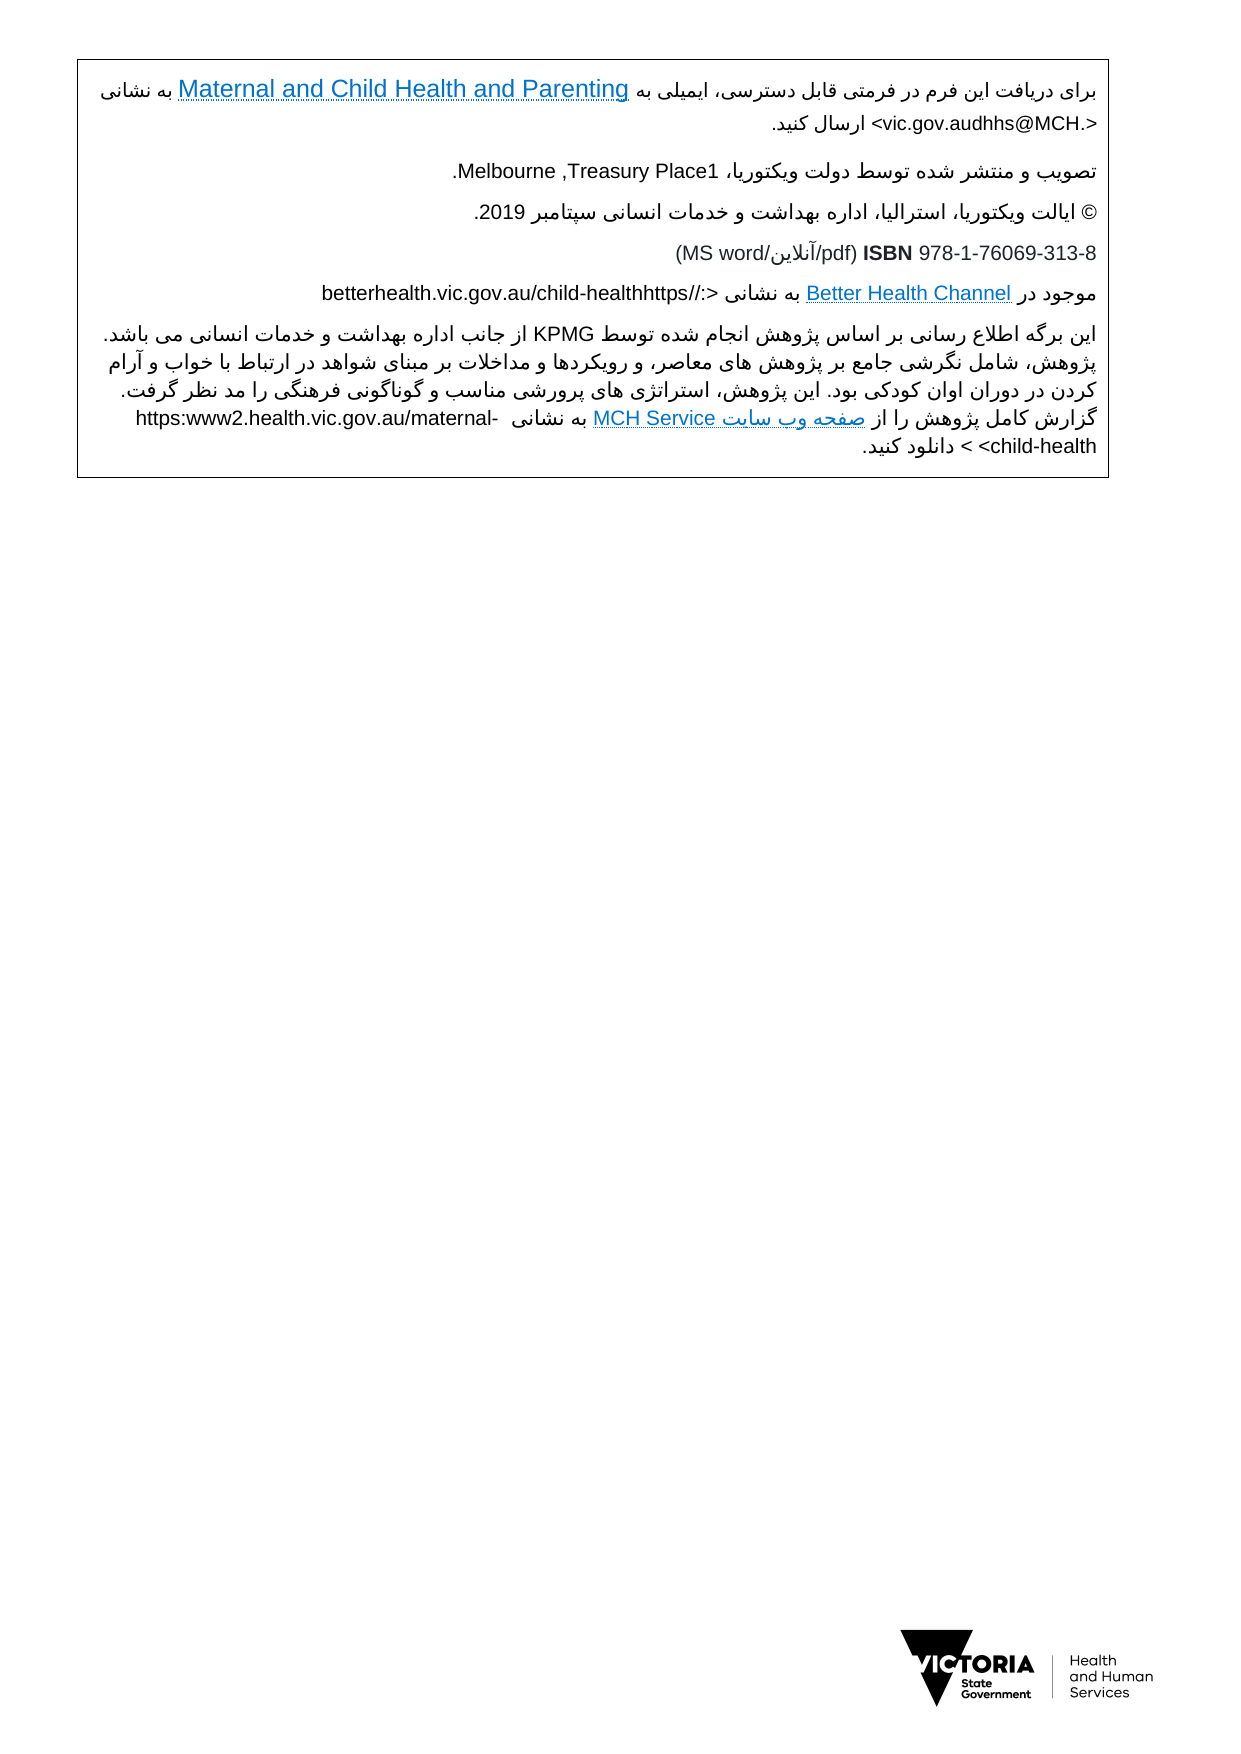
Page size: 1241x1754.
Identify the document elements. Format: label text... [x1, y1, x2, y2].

table_header برای دریافت این فرم در فرمتی قابل دسترسی، ایمیلی به Maternal and Child Health and Parenting به نشانی <.vic.gov.audhhs@MCH> ارسال کنید. تصویب و منتشر شده توسط دولت ویکتوریا، Melbourne ,Treasury Place1. © ایالت ویکتوریا، استرالیا، اداره بهداشت و خدمات انسانی سپتامبر 2019. ISBN 978-1-76069-313-8 (pdf/آنلاین/MS word) موجود در Better Health Channel به نشانی <://betterhealth.vic.gov.au/child-healthhttps این برگه اطلاع رسانی بر اساس پژوهش انجام شده توسط KPMG از جانب اداره بهداشت و خدمات انسانی می باشد. پژوهش، شامل نگرشی جامع بر پژوهش های معاصر، و رویکردها و مداخلات بر مبنای شواهد در ارتباط با خواب و آرام کردن در دوران اوان کودکی بود. این پژوهش، استراتژی های پرورشی مناسب و گوناگونی فرهنگی را مد نظر گرفت. گزارش کامل پژوهش را از صفحه وب سایت MCH Service به نشانی https:www2.health.vic.gov.au/maternal-child-health> > دانلود کنید. [78, 60, 1108, 477]
picture [0, 1624, 1241, 1754]
